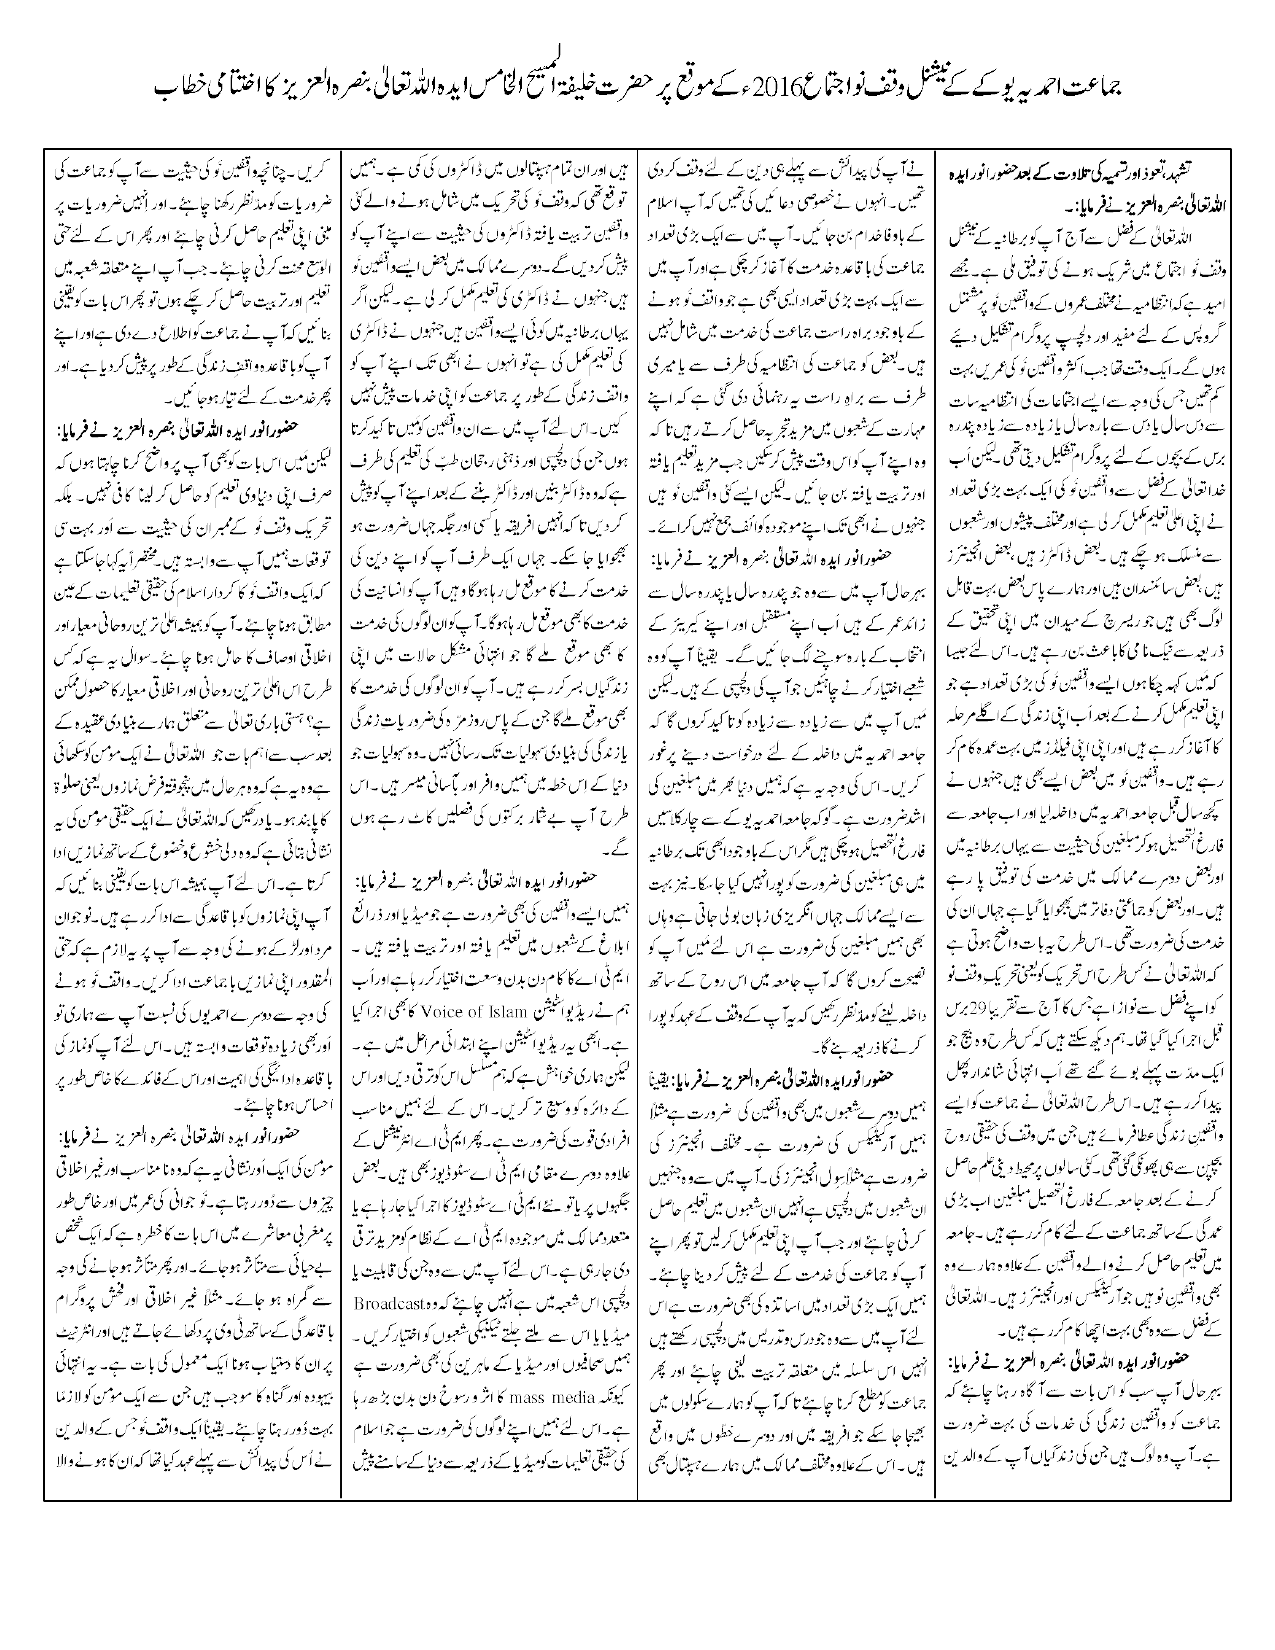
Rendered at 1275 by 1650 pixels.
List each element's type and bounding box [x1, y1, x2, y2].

picture [45, 150, 637, 1500]
picture [638, 150, 1230, 1500]
picture [150, 40, 1125, 105]
